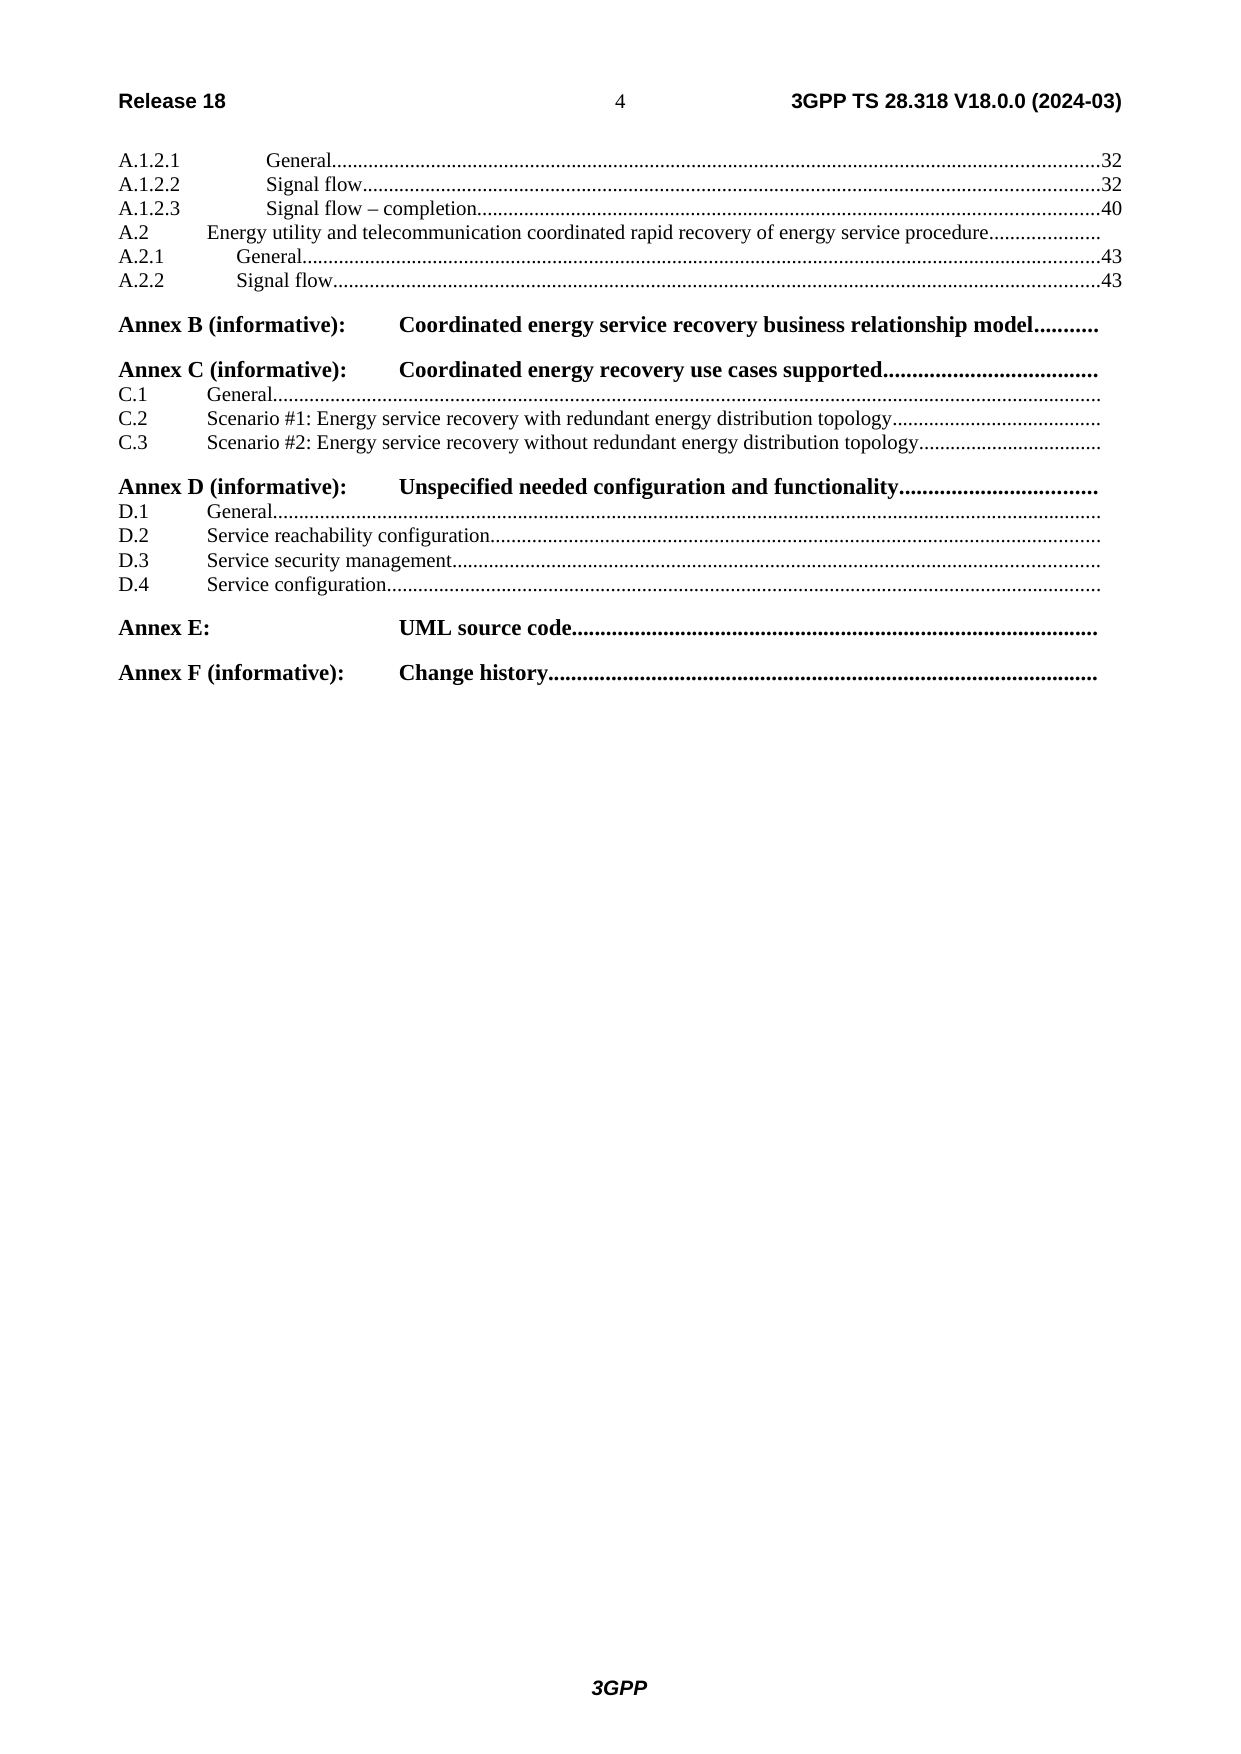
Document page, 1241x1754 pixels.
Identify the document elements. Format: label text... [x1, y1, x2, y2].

text A.2 Energy utility and telecommunication coordinated rapid recovery of energy service procedure 43 [118, 220, 1078, 244]
text A.1.2.1 General 32 [118, 147, 1122, 172]
text A.2.2 Signal flow 43 [118, 268, 1122, 292]
text C.3 Scenario #2: Energy service recovery without redundant energy distribution topology 49 [118, 430, 1078, 454]
text Annex D (informative): Unspecified needed configuration and functionality 53 [118, 473, 1078, 499]
text D.1 General 53 [118, 499, 1078, 523]
text Annex C (informative): Coordinated energy recovery use cases supported 45 [118, 356, 1078, 382]
text Annex B (informative): Coordinated energy service recovery business relationship model 44 [118, 311, 1078, 337]
text Annex F (informative): Change history 63 [118, 659, 1078, 686]
text Annex E: UML source code 54 [118, 614, 1078, 641]
text D.3 Service security management 54 [118, 547, 1078, 572]
text A.1.2.2 Signal flow 32 [118, 172, 1122, 196]
text D.2 Service reachability configuration 53 [118, 523, 1078, 547]
text A.2.1 General 43 [118, 244, 1122, 268]
text D.4 Service configuration 54 [118, 572, 1078, 596]
text C.2 Scenario #1: Energy service recovery with redundant energy distribution topology 45 [118, 406, 1078, 430]
text A.1.2.3 Signal flow – completion 40 [118, 196, 1122, 220]
text C.1 General 45 [118, 382, 1078, 406]
